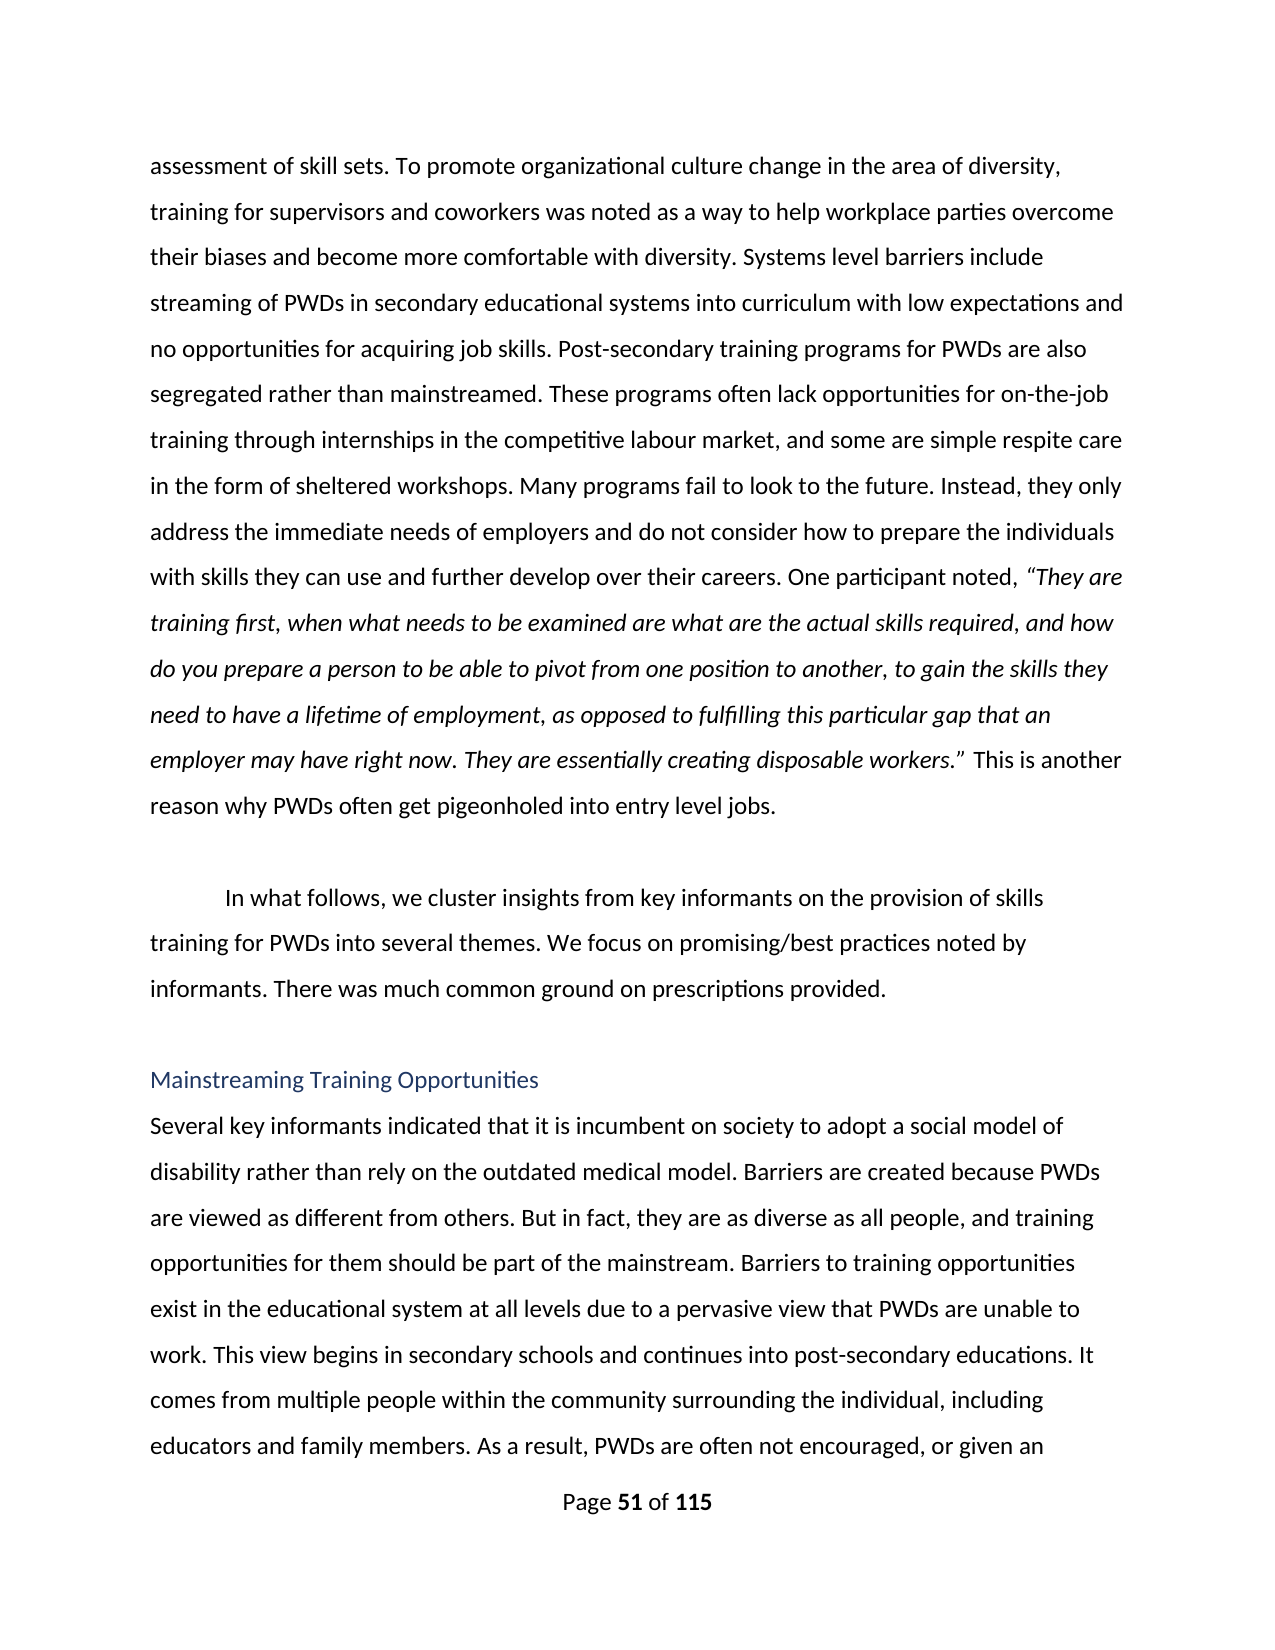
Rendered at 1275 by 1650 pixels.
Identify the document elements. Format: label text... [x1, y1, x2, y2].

text In what follows, we cluster insights from key informants on the provision of skills training for PWDs into several themes. We focus on promising/best practices noted by informants. There was much common ground on prescriptions provided. [150, 882, 1125, 1004]
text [150, 1110, 1125, 1461]
subtitle Mainstreaming Training Opportunities [150, 1064, 1125, 1095]
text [150, 150, 1125, 821]
